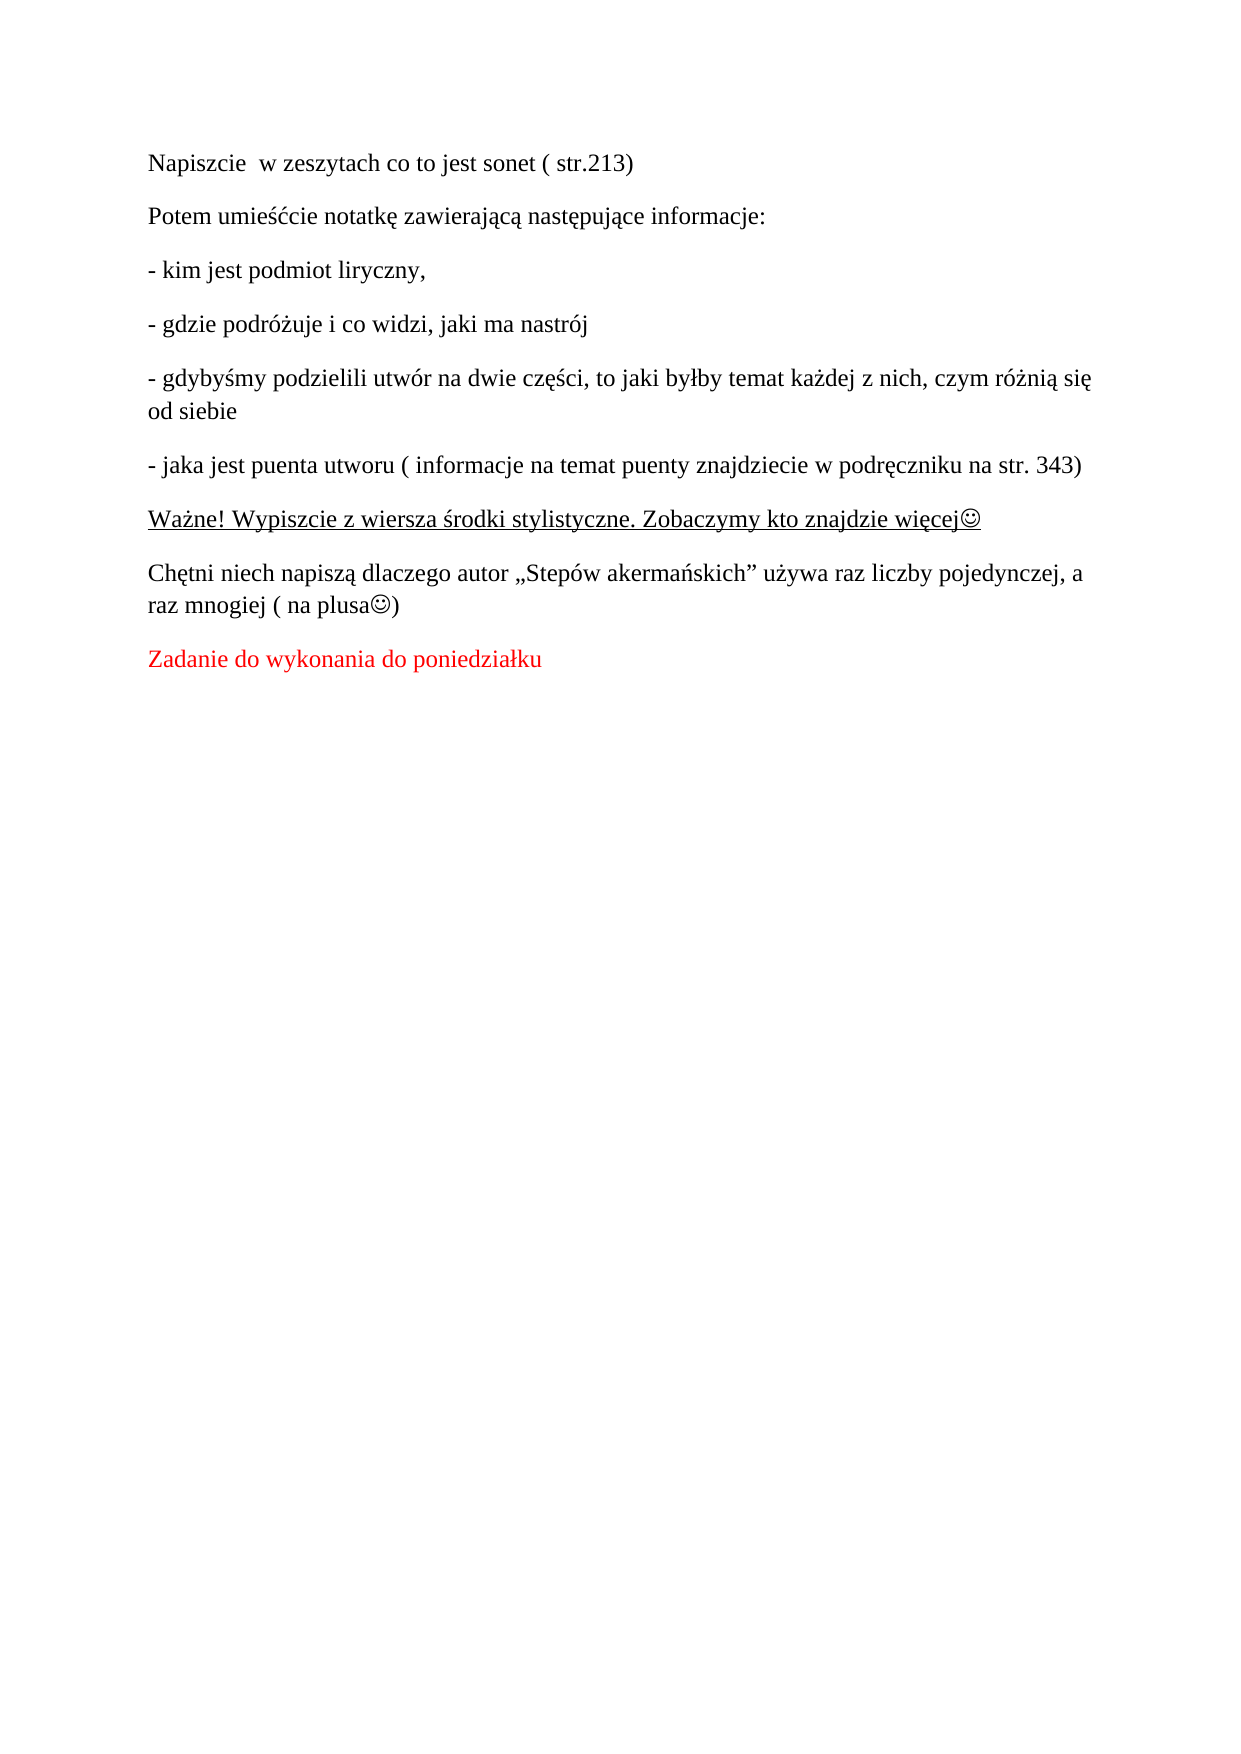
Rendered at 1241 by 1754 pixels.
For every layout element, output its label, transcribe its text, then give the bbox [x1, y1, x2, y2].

text Zadanie do wykonania do poniedziałku [148, 644, 1093, 673]
text - gdzie podróżuje i co widzi, jaki ma nastrój [148, 309, 1093, 338]
text - jaka jest puenta utworu ( informacje na temat puenty znajdziecie w podręczniku na str. 343) [148, 450, 1093, 479]
text - gdybyśmy podzielili utwór na dwie części, to jaki byłby temat każdej z nich, czym różnią się od siebie [148, 363, 1093, 425]
text Napiszcie w zeszytach co to jest sonet ( str.213) [148, 148, 1093, 176]
text Potem umieśćcie notatkę zawierającą następujące informacje: [148, 201, 1093, 230]
text - kim jest podmiot liryczny, [148, 255, 1093, 284]
text Chętni niech napiszą dlaczego autor „Stepów akermańskich” używa raz liczby pojedynczej, a raz mnogiej ( na plusa) [148, 558, 1093, 619]
text Ważne! Wypiszcie z wiersza środki stylistyczne. Zobaczymy kto znajdzie więcej [148, 504, 1093, 532]
